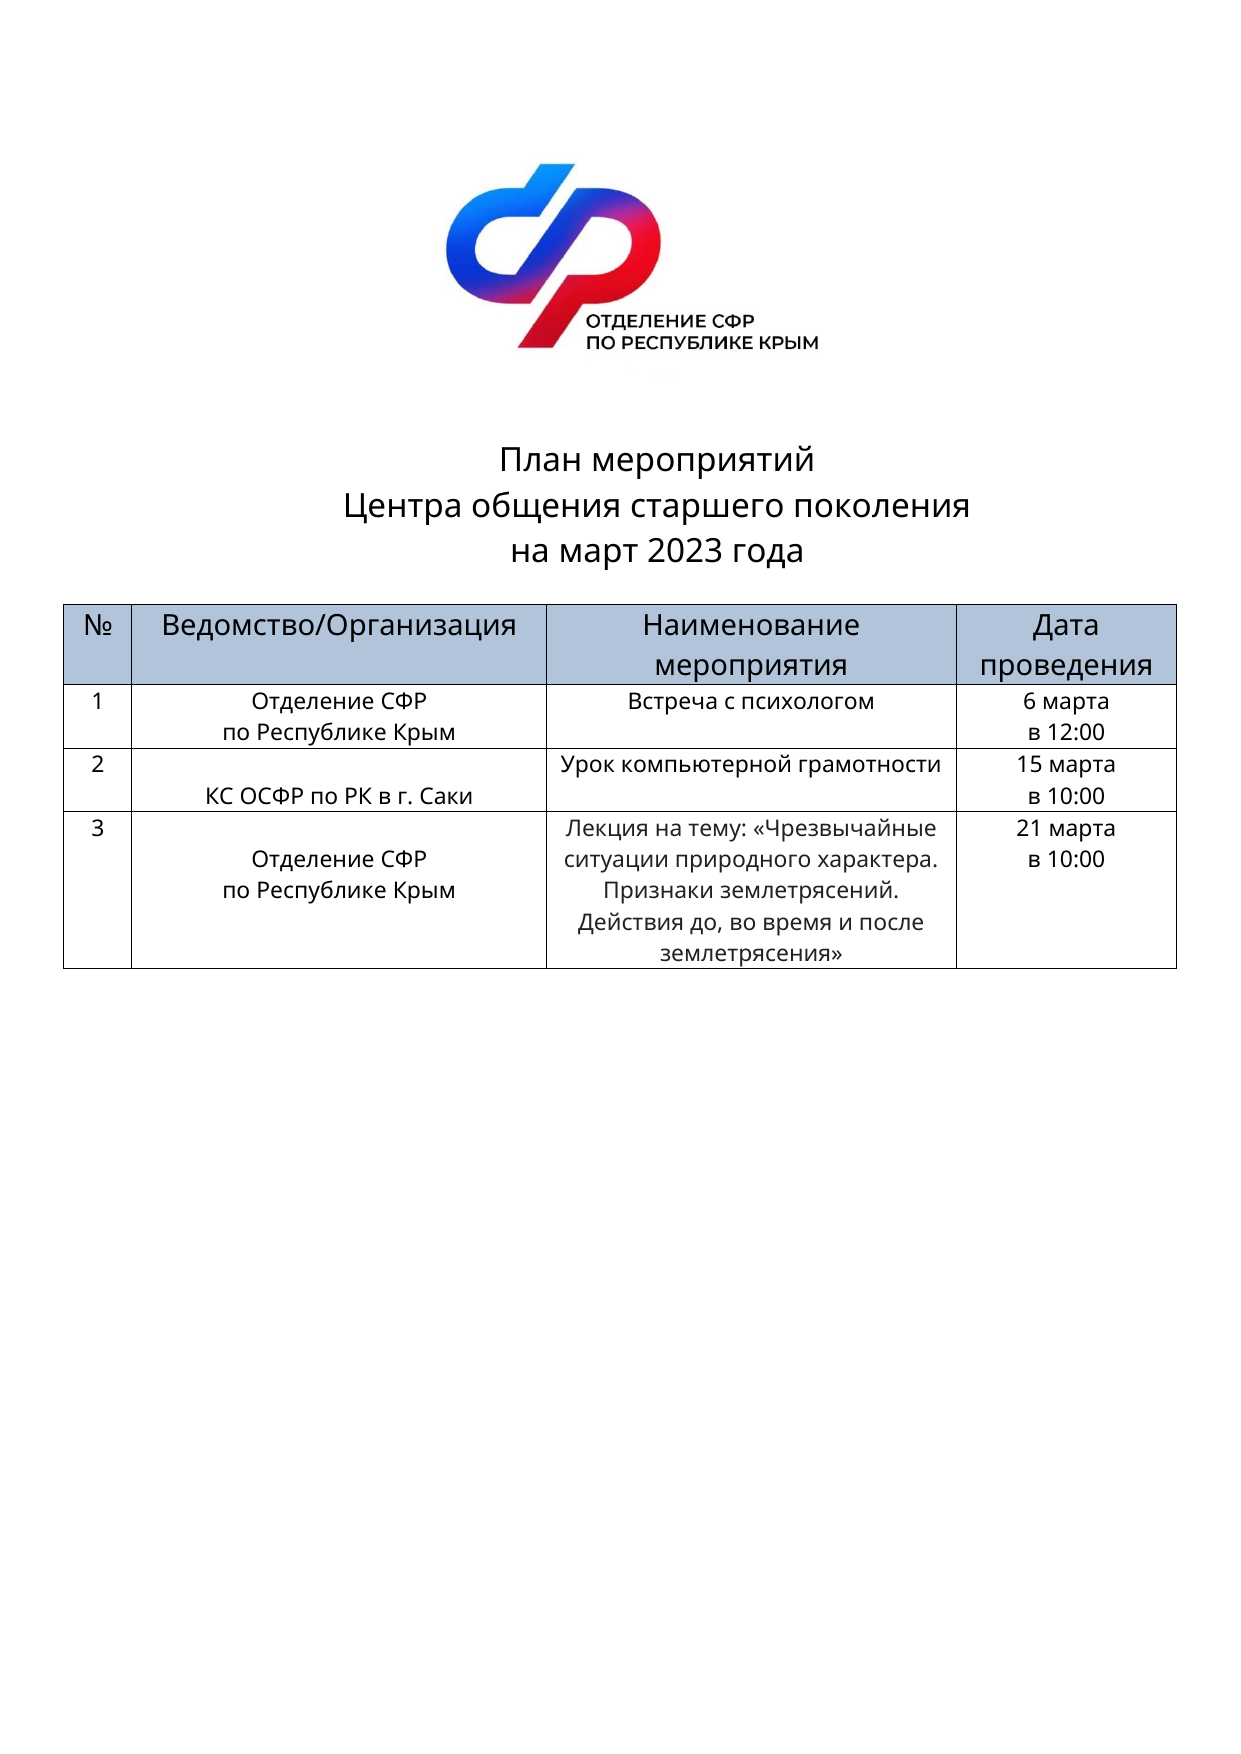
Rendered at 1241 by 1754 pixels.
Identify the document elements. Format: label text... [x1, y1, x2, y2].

table_cell 3 [64, 812, 131, 968]
table_cell 2 [64, 749, 131, 811]
table_cell КС ОСФР по РК в г. Саки [132, 749, 546, 811]
picture [425, 75, 889, 436]
text Центра общения старшего поколения [75, 481, 1165, 527]
table_header № [64, 605, 131, 684]
table_header Наименование мероприятия [547, 605, 956, 684]
table_cell 21 марта в 10:00 [957, 812, 1176, 968]
table_header Ведомство/Организация [132, 605, 546, 684]
table_header Дата проведения [957, 605, 1176, 684]
table_cell Урок компьютерной грамотности [547, 749, 956, 811]
table_cell 1 [64, 685, 131, 747]
table_cell Лекция на тему: «Чрезвычайные ситуации природного характера. Признаки землетрясений. Действия до, во время и после землетрясения» [547, 812, 956, 968]
text План мероприятий [75, 436, 1165, 481]
table_cell Встреча с психологом [547, 685, 956, 747]
table_cell Отделение СФР по Республике Крым [132, 812, 546, 968]
table_cell 6 марта в 12:00 [957, 685, 1176, 747]
text на март 2023 года [75, 527, 1165, 572]
table_cell Отделение СФР по Республике Крым [132, 685, 546, 747]
table_cell 15 марта в 10:00 [957, 749, 1176, 811]
